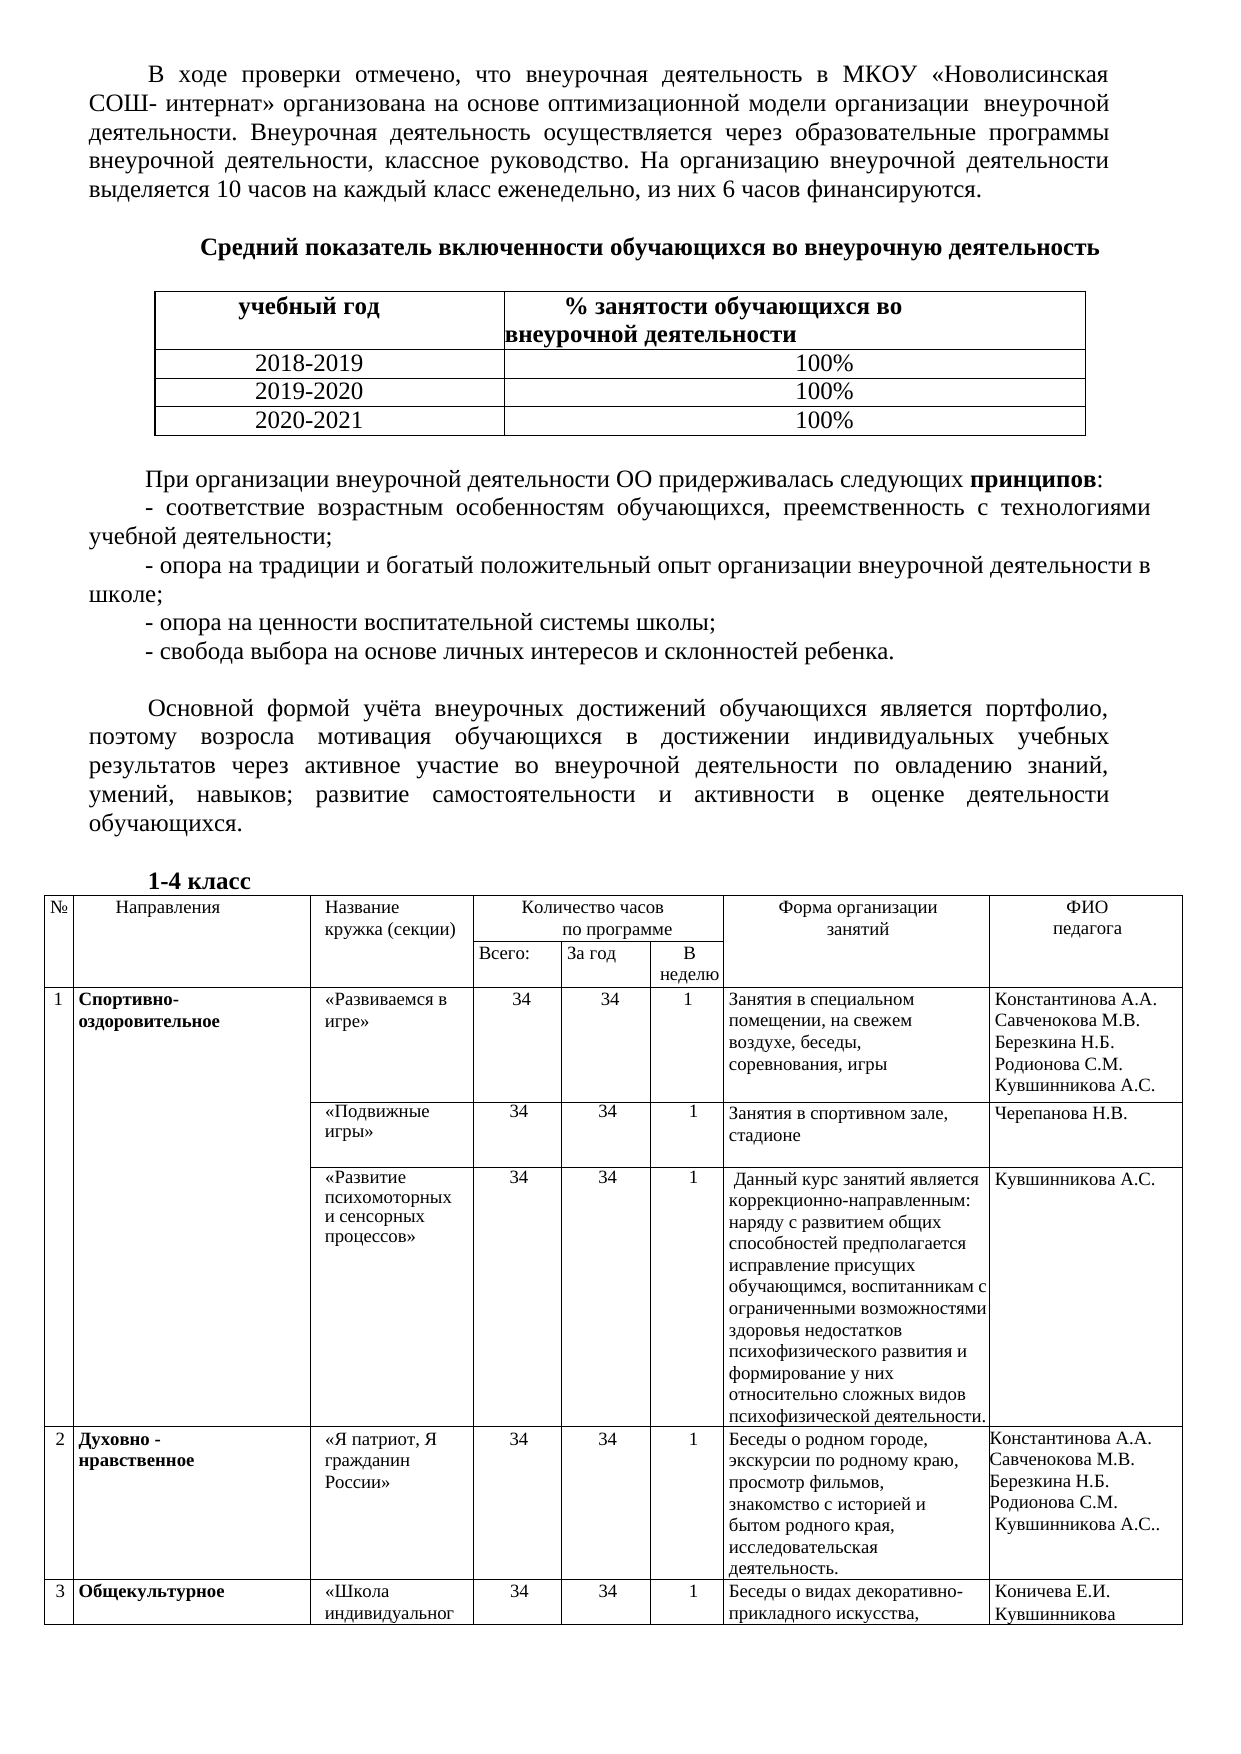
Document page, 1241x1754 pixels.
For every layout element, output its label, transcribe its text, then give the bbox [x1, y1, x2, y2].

table_header Количество часов по программе [474, 896, 723, 941]
table_cell 34 [562, 1103, 650, 1167]
table_cell 34 [474, 1168, 561, 1426]
table_header Название кружка (секции) [311, 896, 473, 987]
text - соответствие возрастным особенностям обучающихся, преемственность с технологиями учебной деятельности; [89, 492, 1152, 550]
table_cell 1 [651, 1103, 723, 1167]
table_cell Черепанова Н.В. [990, 1103, 1182, 1167]
table_cell 1 [45, 988, 73, 1426]
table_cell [990, 1580, 1182, 1624]
text При организации внеурочной деятельности ОО придерживалась следующих принципов: [89, 464, 1152, 492]
table_header учебный год [156, 292, 504, 349]
table_header % занятости обучающихся во внеурочной деятельности [505, 292, 1085, 349]
table_cell 34 [474, 988, 561, 1102]
table_cell 1 [651, 1427, 723, 1579]
table_cell 2018-2019 [156, 350, 504, 378]
table_header Форма организации занятий [724, 896, 989, 987]
text - опора на ценности воспитательной системы школы; [89, 607, 1152, 636]
table_cell Кувшинникова А.С. [990, 1168, 1182, 1426]
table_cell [311, 1580, 473, 1624]
table_cell 34 [474, 1580, 561, 1624]
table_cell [724, 1580, 989, 1624]
table_cell 34 [562, 988, 650, 1102]
table_cell Духовно - нравственное [74, 1427, 310, 1579]
table_cell Спортивно- оздоровительное [74, 988, 310, 1426]
subtitle Средний показатель включенности обучающихся во внеурочную деятельность [89, 232, 1152, 261]
table_cell Занятия в спортивном зале, стадионе [724, 1103, 989, 1167]
table_cell 1 [651, 1580, 723, 1624]
table_header Направления [74, 896, 310, 987]
table_cell 3 [45, 1580, 73, 1624]
table_cell Общекультурное [74, 1580, 310, 1624]
table_cell За год [562, 942, 650, 987]
text Основной формой учёта внеурочных достижений обучающихся является портфолио, поэтому возросла мотивация обучающихся в достижении индивидуальных учебных результатов через активное участие во внеурочной деятельности по овладению знаний, умений, навыков; развитие самостоятельности и активности в оценке деятельности обучающихся. [89, 693, 1109, 836]
table_cell 2020-2021 [156, 407, 504, 435]
subtitle 1-4 класс [89, 866, 1152, 895]
text - свобода выбора на основе личных интересов и склонностей ребенка. [89, 636, 1152, 665]
table_cell 34 [562, 1580, 650, 1624]
table_cell 100% [505, 379, 1085, 406]
table_cell Занятия в специальном помещении, на свежем воздухе, беседы, соревнования, игры [724, 988, 989, 1102]
table_cell 34 [562, 1168, 650, 1426]
text В ходе проверки отмечено, что внеурочная деятельность в МКОУ «Новолисинская СОШ- интернат» организована на основе оптимизационной модели организации внеурочной деятельности. Внеурочная деятельность осуществляется через образовательные программы внеурочной деятельности, классное руководство. На организацию внеурочной деятельности выделяется 10 часов на каждый класс еженедельно, из них 6 часов финансируются. [89, 59, 1109, 203]
table_cell 34 [562, 1427, 650, 1579]
table_cell Константинова А.А. Савченокова М.В. Березкина Н.Б. Родионова С.М. Кувшинникова А.С. [990, 988, 1182, 1102]
table_header № [45, 896, 73, 987]
table_cell Константинова А.А. Савченокова М.В. Березкина Н.Б. Родионова С.М. Кувшинникова А.С.. [990, 1427, 1182, 1579]
table_cell «Развиваемся в игре» [311, 988, 473, 1102]
table_cell 34 [474, 1103, 561, 1167]
table_cell В неделю [651, 942, 723, 987]
table_cell Беседы о родном городе, экскурсии по родному краю, просмотр фильмов, знакомство с историей и бытом родного края, исследовательская деятельность. [724, 1427, 989, 1579]
table_cell «Я патриот, Я гражданин России» [311, 1427, 473, 1579]
table_cell «Развитие психомоторных и сенсорных процессов» [311, 1168, 473, 1426]
table_cell 1 [651, 988, 723, 1102]
table_cell 34 [474, 1427, 561, 1579]
table_header ФИО педагога [990, 896, 1182, 987]
table_cell 100% [505, 350, 1085, 378]
table_cell 2019-2020 [156, 379, 504, 406]
table_cell 1 [651, 1168, 723, 1426]
text - опора на традиции и богатый положительный опыт организации внеурочной деятельности в школе; [89, 550, 1152, 607]
table_cell Данный курс занятий является коррекционно-направленным: наряду с развитием общих способностей предполагается исправление присущих обучающимся, воспитанникам с ограниченными возможностями здоровья недостатков психофизического развития и формирование у них относительно сложных видов психофизической деятельности. [724, 1168, 989, 1426]
table_cell 100% [505, 407, 1085, 435]
table_cell «Подвижные игры» [311, 1103, 473, 1167]
table_cell Всего: [474, 942, 561, 987]
table_cell 2 [45, 1427, 73, 1579]
